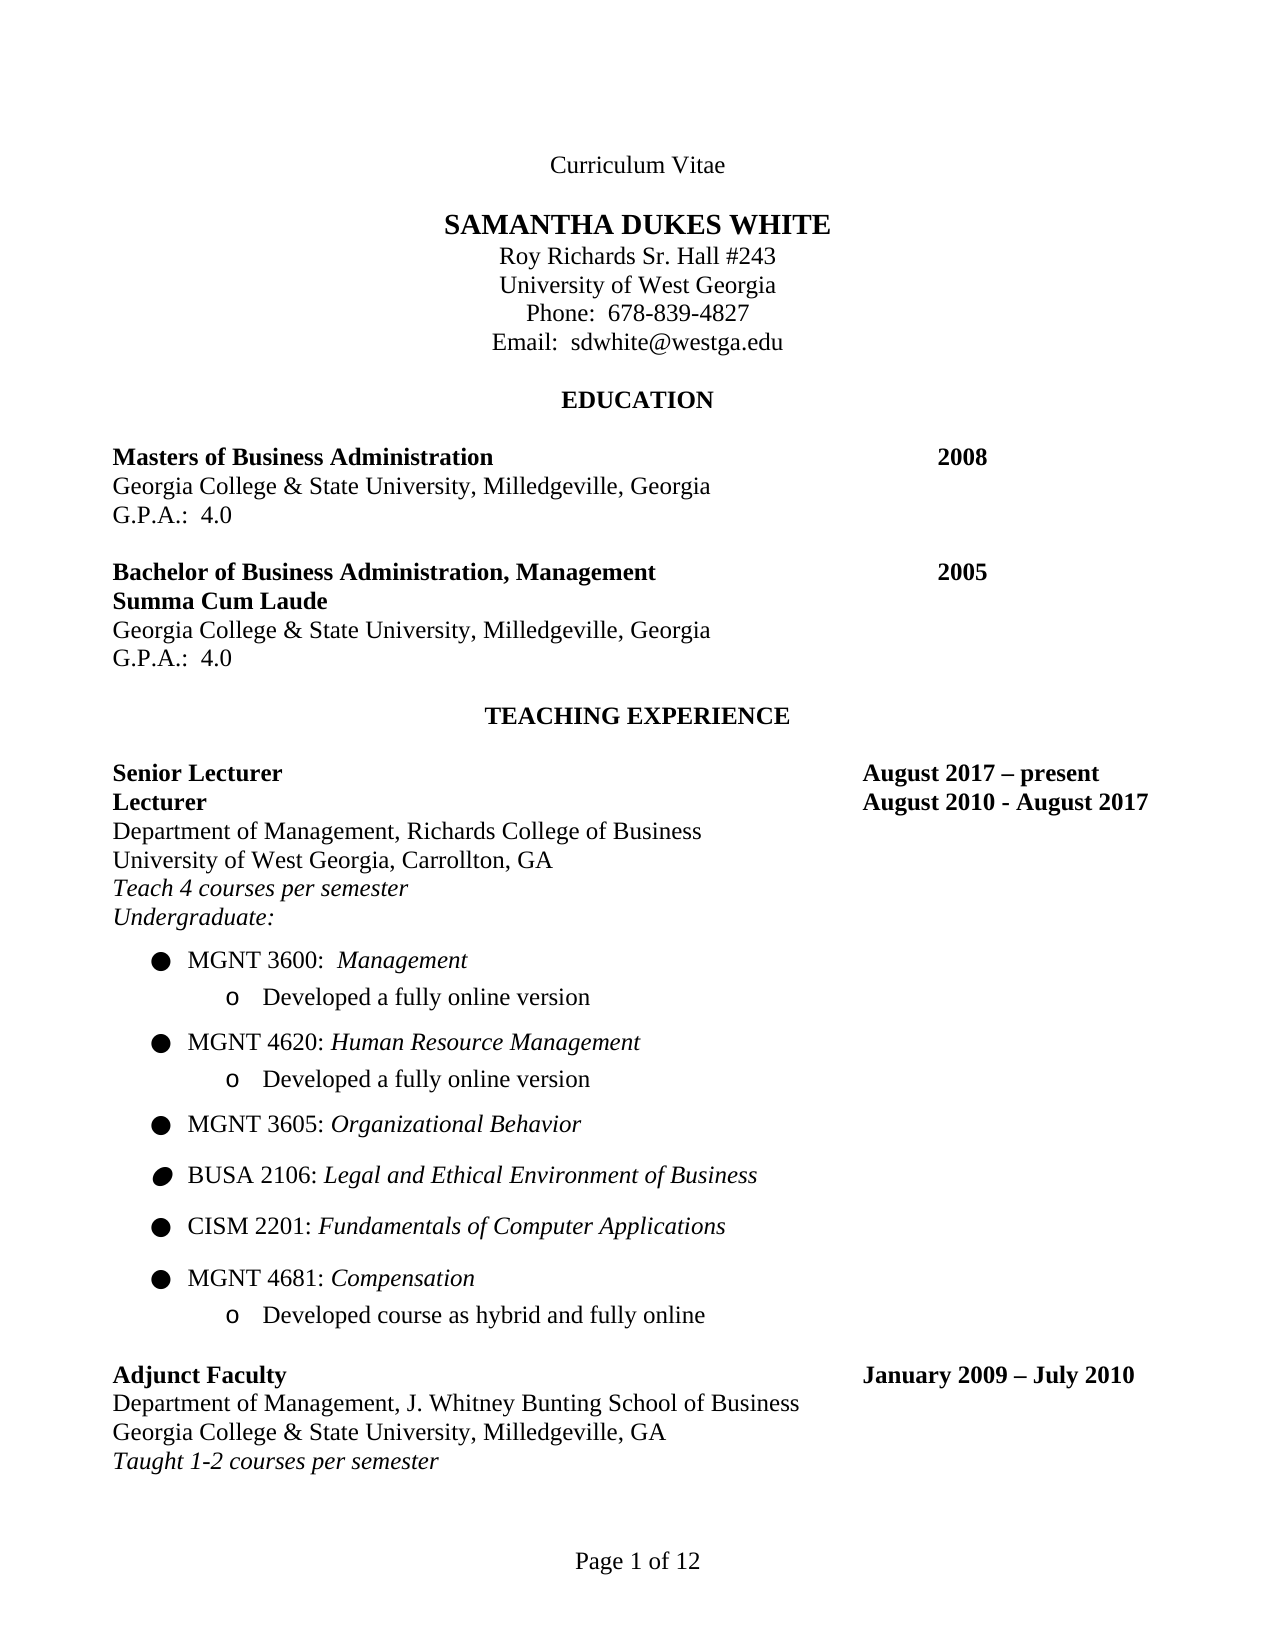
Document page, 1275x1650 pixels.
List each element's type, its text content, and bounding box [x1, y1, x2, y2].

text G.P.A.: 4.0 [112, 643, 1162, 672]
list BUSA 2106: Legal and Ethical Environment of Business [150, 1146, 1162, 1198]
text Email: sdwhite@westga.edu [112, 327, 1162, 356]
list MGNT 3600: Management [150, 931, 1162, 982]
text Department of Management, Richards College of Business [112, 816, 1162, 845]
list MGNT 4681: Compensation [150, 1249, 1162, 1300]
list Developed a fully online version [225, 982, 1162, 1013]
list CISM 2201: Fundamentals of Computer Applications [150, 1198, 1162, 1249]
list MGNT 3605: Organizational Behavior [150, 1095, 1162, 1146]
text Summa Cum Laude [112, 586, 1162, 615]
text Phone: 678-839-4827 [112, 298, 1162, 327]
text Georgia College & State University, Milledgeville, GA [112, 1417, 1162, 1446]
text Taught 1-2 courses per semester [112, 1446, 1162, 1475]
text Masters of Business Administration 2008 [112, 442, 1162, 471]
text Georgia College & State University, Milledgeville, Georgia [112, 471, 1162, 500]
text Curriculum Vitae [112, 150, 1162, 179]
text University of West Georgia, Carrollton, GA [112, 845, 1162, 873]
text Undergraduate: [112, 902, 1162, 931]
text Georgia College & State University, Milledgeville, Georgia [112, 615, 1162, 643]
list Developed course as hybrid and fully online [225, 1300, 1162, 1331]
text Senior Lecturer August 2017 – present Lecturer August 2010 - August 2017 [112, 758, 1162, 816]
text Bachelor of Business Administration, Management 2005 [112, 557, 1162, 586]
text Department of Management, J. Whitney Bunting School of Business [112, 1388, 1162, 1417]
list Developed a fully online version [225, 1064, 1162, 1095]
text Adjunct Faculty January 2009 – July 2010 [112, 1360, 1162, 1388]
list MGNT 4620: Human Resource Management [150, 1013, 1162, 1064]
text Teach 4 courses per semester [112, 873, 1162, 902]
text TEACHING EXPERIENCE [112, 701, 1162, 730]
text University of West Georgia [112, 270, 1162, 298]
text EDUCATION [112, 385, 1162, 413]
text G.P.A.: 4.0 [112, 500, 1162, 528]
text SAMANTHA DUKES WHITE [112, 207, 1162, 241]
text Roy Richards Sr. Hall #243 [112, 241, 1162, 270]
